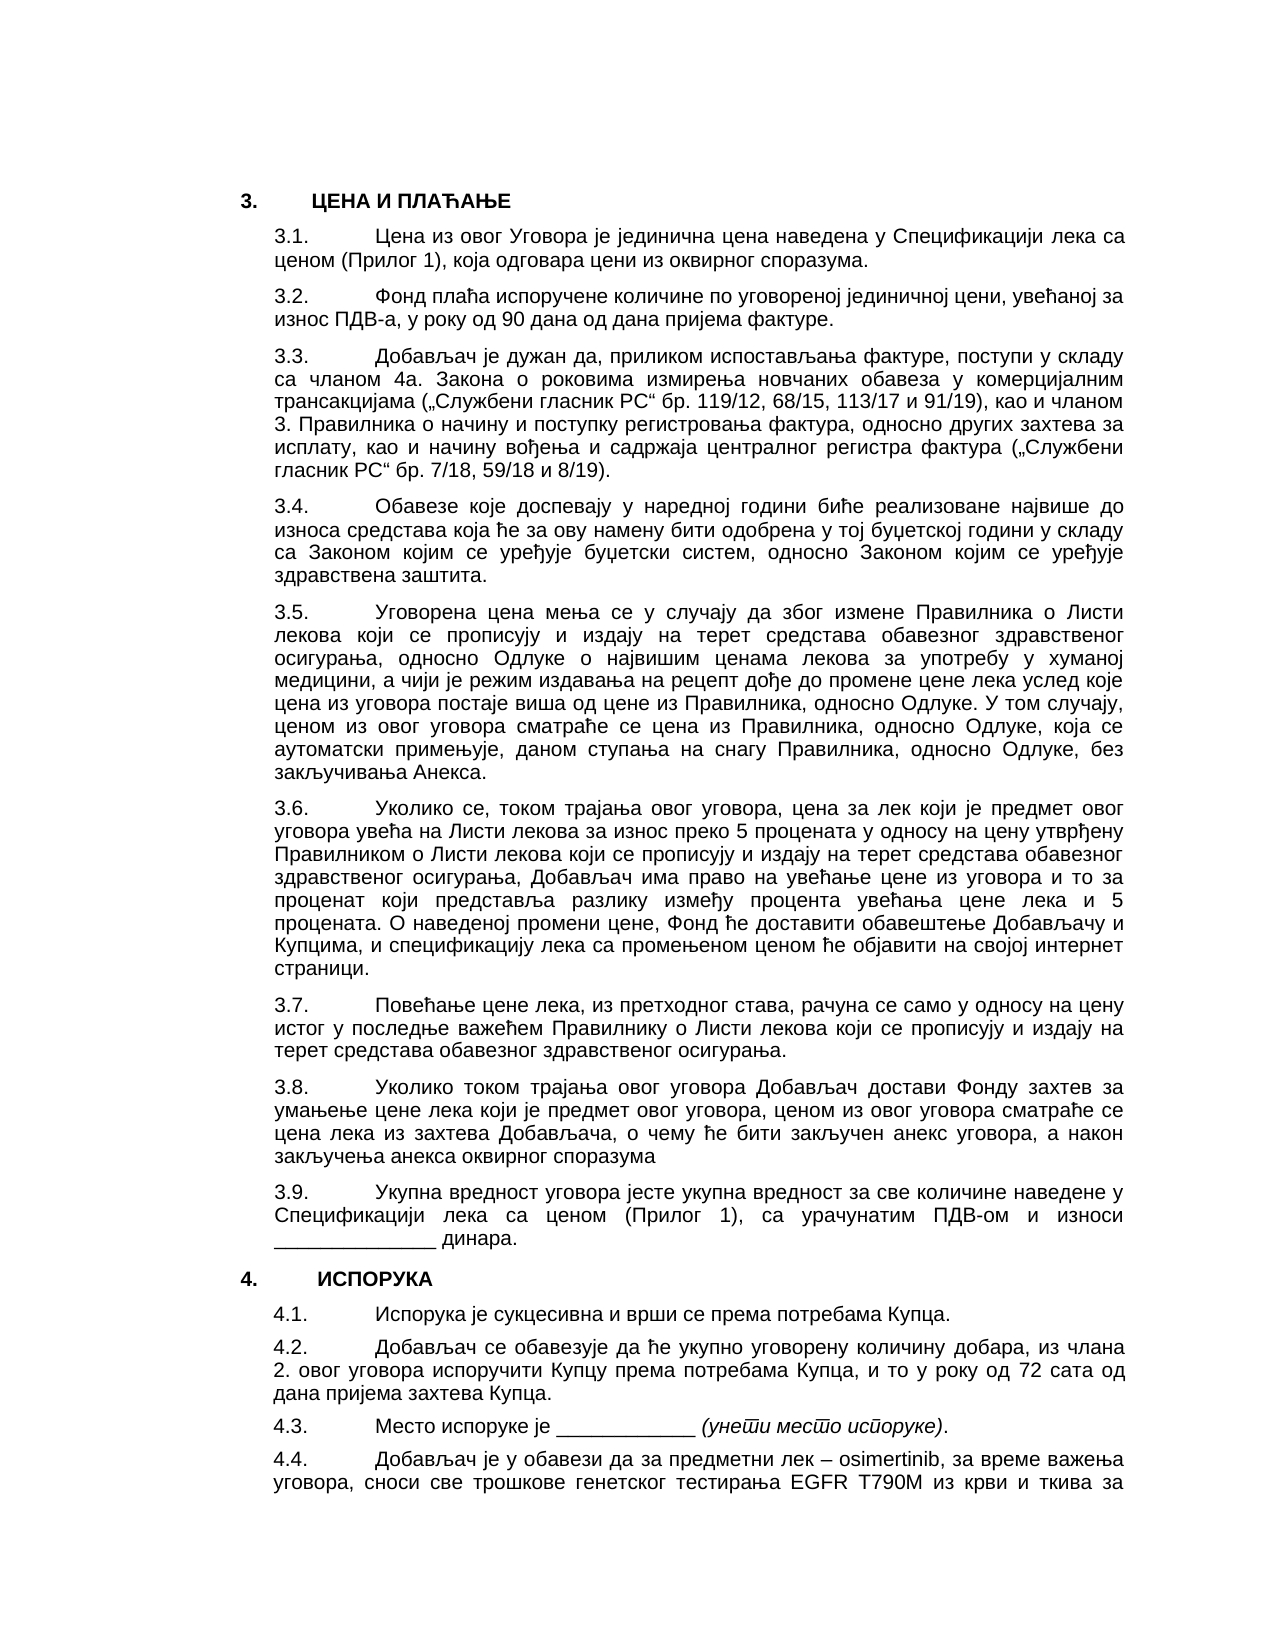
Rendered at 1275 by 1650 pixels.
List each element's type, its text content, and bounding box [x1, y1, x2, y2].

list Oбавезе које доспевају у наредној години биће реализоване највише до износа средстава која ће за ову намену бити одобрена у тој буџетској години у складу са Законом којим се уређује буџетски систем, односно Законом којим се уређује здравствена заштита. [274, 496, 1125, 587]
list Повећање цене лека, из претходног става, рачуна се само у односу на цену истог у последње важећем Правилнику о Листи лекова који се прописују и издају на терет средстава обавезног здравственог осигурања. [274, 994, 1125, 1062]
list Фонд плаћа испоручене количине по уговореној јединичној цени, увећаној за износ ПДВ-а, у року од 90 дана од дана пријема фактуре. [274, 285, 1125, 331]
list Уговорена цена мења се у случају да због измене Правилника о Листи лекова који се прописују и издају на терет средстава обавезног здравственог осигурања, односно Одлуке о највишим ценама лекова за употребу у хуманој медицини, а чији је режим издавања на рецепт дође до промене цене лека услед које цена из уговора постаје виша од цене из Правилника, односно Одлуке. У том случају, ценом из овог уговора сматраће се цена из Правилника, односно Одлуке, која се аутоматски примењује, даном ступања на снагу Правилника, односно Одлуке, без закључивања Анекса. [274, 601, 1125, 783]
list ЦЕНА И ПЛАЋАЊЕ [240, 189, 1123, 213]
list ИСПОРУКА [240, 1267, 1123, 1291]
list Уколико се, током трајања овог уговора, цена за лек који је предмет овог уговора увећа на Листи лекова за износ преко 5 процената у односу на цену утврђену Правилником о Листи лекова који се прописују и издају на терет средстава обавезног здравственог осигурања, Добављач има право на увећање цене из уговора и то за проценат који представља разлику између процента увећања цене лека и 5 процената. О наведеној промени цене, Фонд ће доставити обавештење Добављачу и Купцима, и спецификацију лека са промењеном ценом ће објавити на својој интернет страници. [274, 797, 1125, 980]
list Место испоруке је ____________ (унети место испоруке). [273, 1415, 1125, 1438]
list Добављач је дужан да, приликом испостављања фактуре, поступи у складу са чланом 4а. Закона о роковима измирења новчаних обавеза у комерцијалним трансакцијама („Службени гласник РС“ бр. 119/12, 68/15, 113/17 и 91/19), као и чланом 3. Правилника о начину и поступку регистровања фактура, односно других захтева за исплату, као и начину вођења и садржаја централног регистра фактура („Службени гласник РС“ бр. 7/18, 59/18 и 8/19). [274, 345, 1125, 482]
list Цена из овог Уговора је јединична цена наведена у Спецификацији лека са ценом (Прилог 1), која одговара цени из оквирног споразума. [274, 226, 1125, 271]
list Укупна вредност уговора јесте укупна вредност за све количине наведене у Спецификацији лека са ценом (Прилог 1), са урачунатим ПДВ-ом и износи ______________ динара. [274, 1182, 1125, 1250]
list Уколико током трајања овог уговора Добављач достави Фонду захтев за умањење цене лека који је предмет овог уговора, ценом из овог уговора сматраће се цена лека из захтева Добављача, о чему ће бити закључен анекс уговора, а након закључења анекса оквирног споразума [274, 1076, 1125, 1167]
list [273, 1448, 1125, 1493]
list Испорука је сукцесивна и врши се према потребама Купца. [273, 1303, 1125, 1326]
list Добављач се обавезује да ће укупно уговорену количину добара, из члана 2. овог уговора испоручити Купцу према потребама Купца, и то у року од 72 сата од дана пријема захтева Купца. [273, 1336, 1125, 1404]
